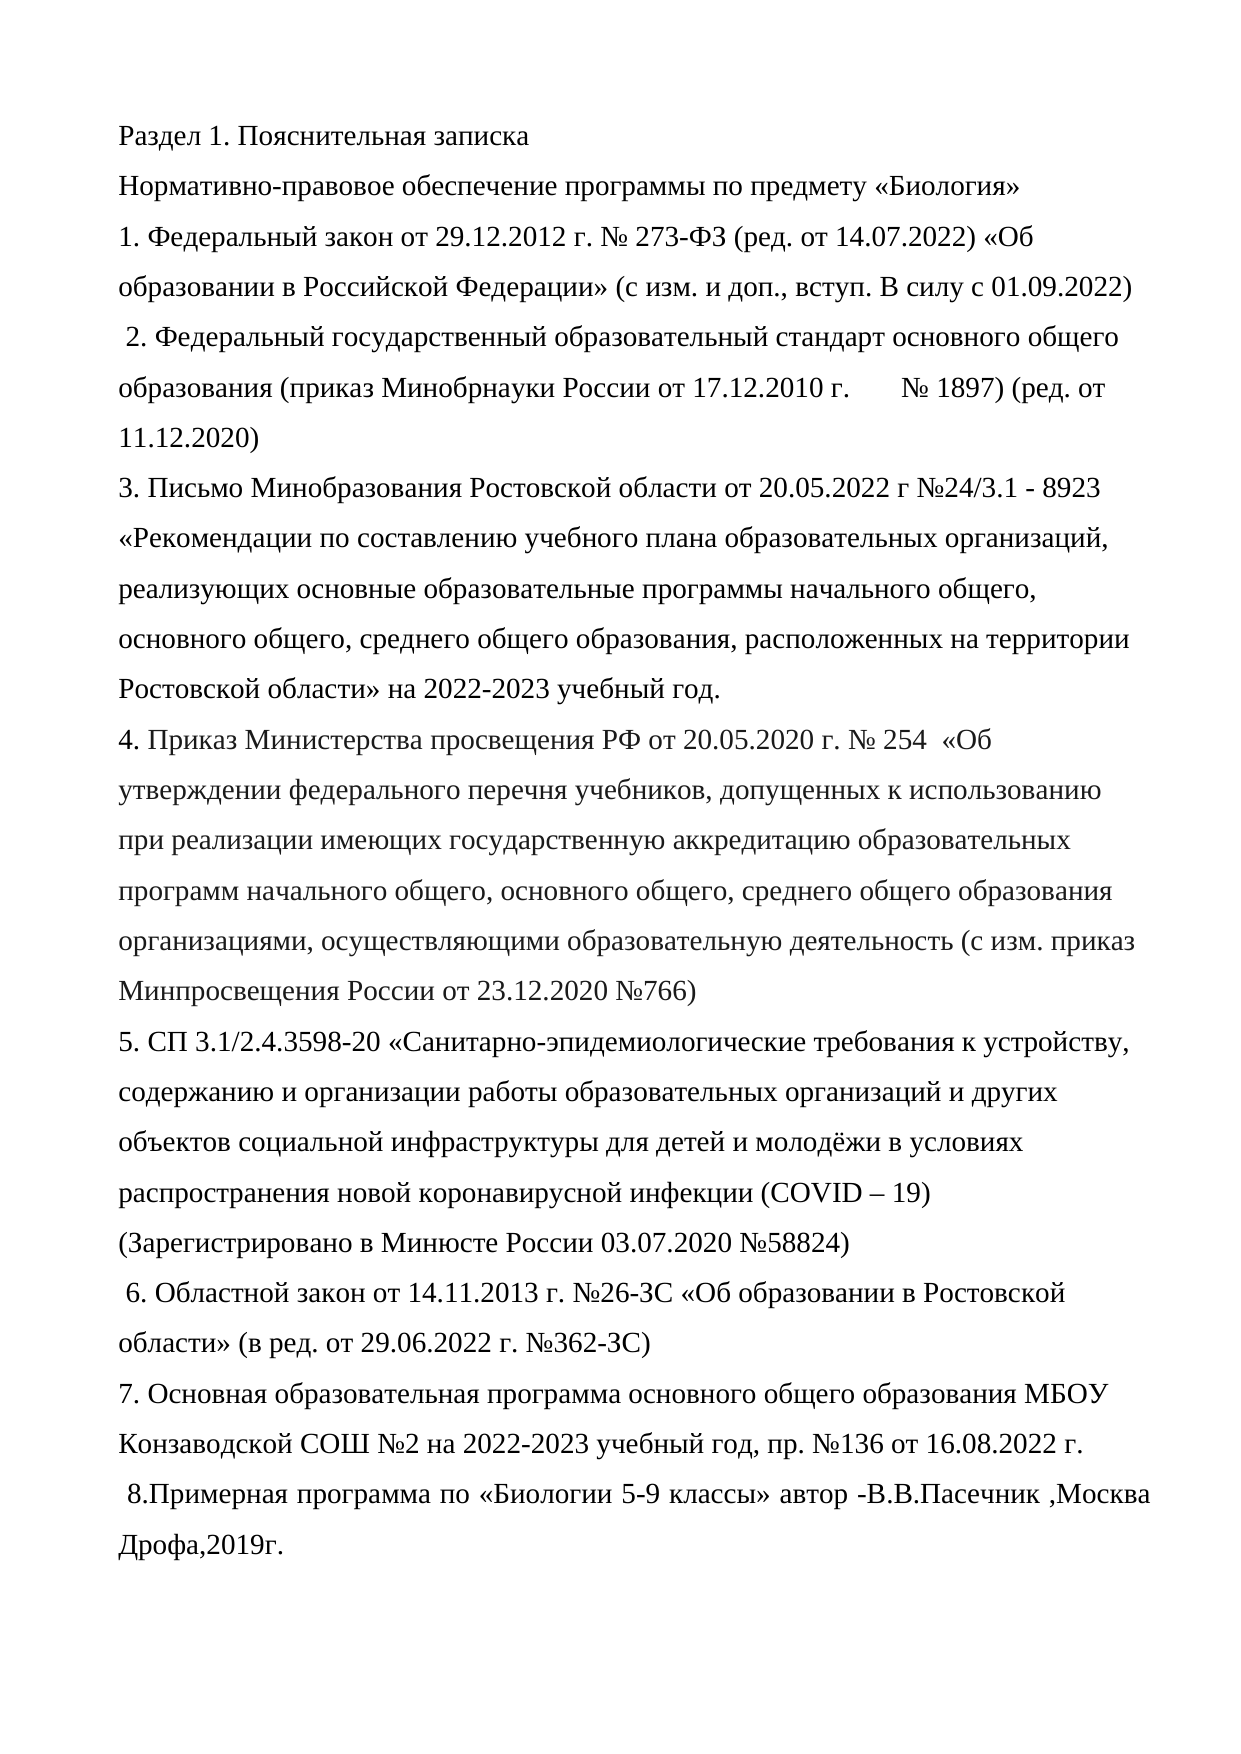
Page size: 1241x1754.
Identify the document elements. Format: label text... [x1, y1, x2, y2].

text 3. Письмо Минобразования Ростовской области от 20.05.2022 г №24/3.1 - 8923 «Рекомендации по составлению учебного плана образовательных организаций, реализующих основные образовательные программы начального общего, основного общего, среднего общего образования, расположенных на территории Ростовской области» на 2022-2023 учебный год. [118, 470, 1152, 705]
text 6. Областной закон от 14.11.2013 г. №26-ЗС «Об образовании в Ростовской области» (в ред. от 29.06.2022 г. №362-ЗС) [118, 1275, 1152, 1359]
text 4. Приказ Министерства просвещения РФ от 20.05.2020 г. № 254 «Об утверждении федерального перечня учебников, допущенных к использованию при реализации имеющих государственную аккредитацию образовательных программ начального общего, основного общего, среднего общего образования организациями, осуществляющими образовательную деятельность (с изм. приказ Минпросвещения России от 23.12.2020 №766) [118, 722, 1152, 1007]
text 7. Основная образовательная программа основного общего образования МБОУ Конзаводской СОШ №2 на 2022-2023 учебный год, пр. №136 от 16.08.2022 г. [118, 1376, 1152, 1460]
text 8.Примерная программа по «Биологии 5-9 классы» автор -В.В.Пасечник ,Москва Дрофа,2019г. [118, 1477, 1152, 1560]
text 1. Федеральный закон от 29.12.2012 г. № 273-ФЗ (ред. от 14.07.2022) «Об образовании в Российской Федерации» (с изм. и доп., вступ. В силу с 01.09.2022) [118, 219, 1152, 303]
text Раздел 1. Пояснительная записка [118, 118, 1152, 152]
text 5. СП 3.1/2.4.3598-20 «Санитарно-эпидемиологические требования к устройству, содержанию и организации работы образовательных организаций и других объектов социальной инфраструктуры для детей и молодёжи в условиях распространения новой коронавирусной инфекции (COVID – 19) (Зарегистрировано в Минюсте России 03.07.2020 №58824) [118, 1024, 1152, 1258]
text 2. Федеральный государственный образовательный стандарт основного общего образования (приказ Минобрнауки России от 17.12.2010 г. № 1897) (ред. от 11.12.2020) [118, 319, 1152, 453]
text Нормативно-правовое обеспечение программы по предмету «Биология» [118, 168, 1152, 202]
